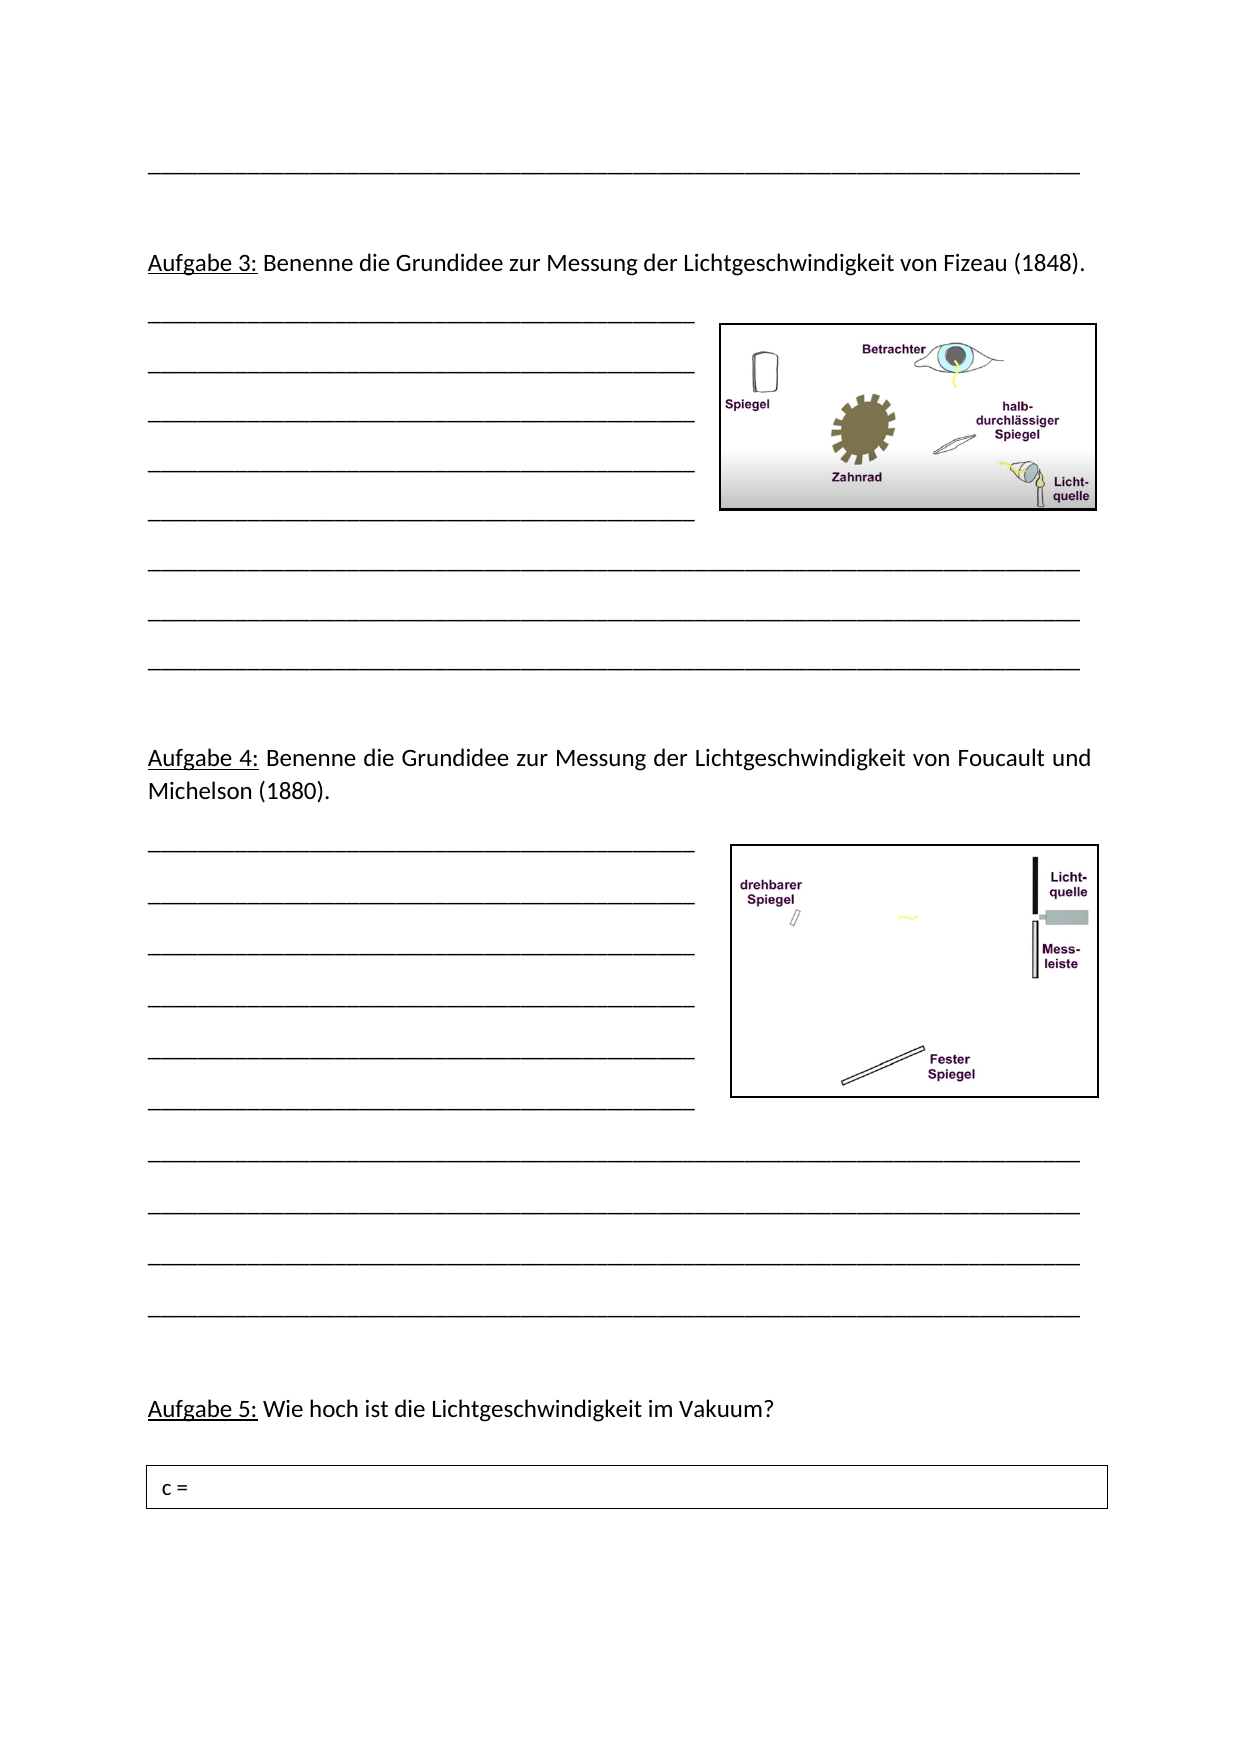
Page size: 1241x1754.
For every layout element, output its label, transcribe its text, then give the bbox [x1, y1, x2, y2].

text ____________________________________________ [148, 1032, 730, 1062]
text Aufgabe 3: Benenne die Grundidee zur Messung der Lichtgeschwindigkeit von Fizeau (1848). [148, 247, 1093, 277]
picture [732, 846, 1096, 1096]
text ___________________________________________________________________________ [148, 643, 1093, 674]
picture [721, 325, 1095, 508]
text ___________________________________________________________________________ [148, 1290, 1093, 1321]
text ___________________________________________________________________________ [148, 594, 1093, 624]
text ____________________________________________ [148, 296, 1093, 327]
text ____________________________________________ [148, 825, 1093, 856]
text ___________________________________________________________________________ [148, 1187, 1093, 1217]
text ___________________________________________________________________________ [148, 1135, 1093, 1166]
text ____________________________________________ [148, 346, 719, 376]
text Aufgabe 4: Benenne die Grundidee zur Messung der Lichtgeschwindigkeit von Foucault und Michelson (1880). [148, 743, 1093, 806]
text ____________________________________________ [148, 980, 730, 1011]
text ____________________________________________ [148, 495, 1093, 525]
text ____________________________________________ [148, 928, 730, 959]
text ____________________________________________ [148, 1083, 1093, 1114]
text Aufgabe 5: Wie hoch ist die Lichtgeschwindigkeit im Vakuum? [148, 1393, 1093, 1424]
text ____________________________________________ [148, 396, 719, 426]
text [148, 148, 1093, 178]
text ____________________________________________ [148, 445, 719, 476]
text ___________________________________________________________________________ [148, 544, 1093, 575]
text ___________________________________________________________________________ [148, 1238, 1093, 1269]
text ____________________________________________ [148, 877, 730, 907]
